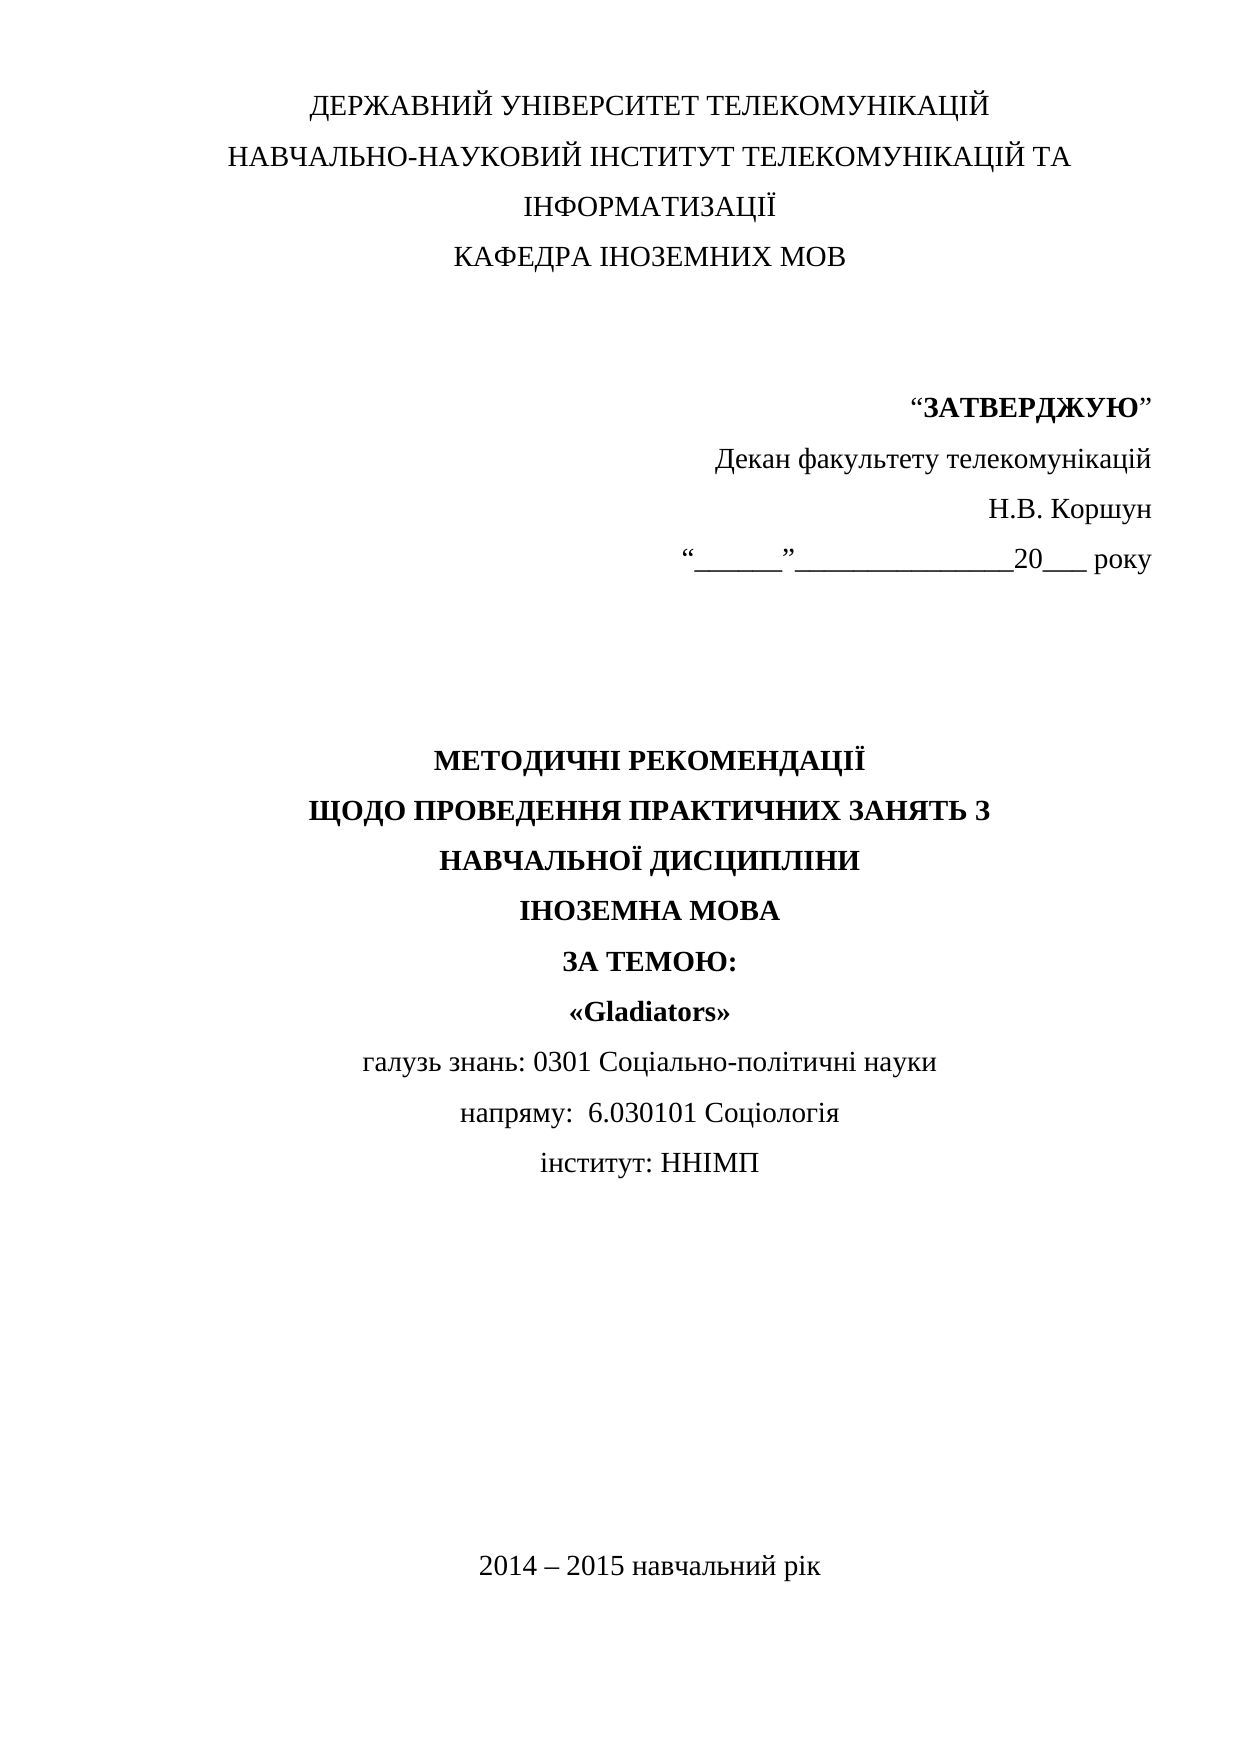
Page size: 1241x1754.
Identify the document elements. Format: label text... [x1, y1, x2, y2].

text “ЗАТВЕРДЖУЮ” [384, 390, 1152, 424]
text іноземна мова [148, 893, 1152, 927]
text Н.В. Коршун [384, 491, 1152, 524]
text напряму: 6.030101 Соціологія [148, 1095, 1152, 1128]
text Державний університет телекомунікацій [148, 88, 1152, 122]
text МЕТОДИЧНІ РЕКОМЕНДАЦІЇ [148, 743, 1152, 776]
text кафедра іноземних мов [148, 239, 1152, 273]
text Навчально-науковий інститут телекомунікацій та інформатизації [148, 139, 1152, 223]
text інститут: ННІМП [148, 1145, 1152, 1179]
text НАВЧАЛЬНОЇ ДИСЦИПЛІНИ [148, 843, 1152, 877]
text галузь знань: 0301 Соціально-політичні науки [148, 1044, 1152, 1078]
text за темою: [148, 944, 1152, 977]
text “______”_______________20___ року [148, 541, 1152, 575]
text Декан факультету телекомунікацій [384, 441, 1152, 474]
text «Gladiators» [148, 994, 1152, 1028]
text 2014 – 2015 навчальний рік [148, 1548, 1152, 1581]
text ЩОДО ПРОВЕДЕННЯ ПРАКТИЧНИХ ЗАНЯТЬ З [148, 793, 1152, 826]
